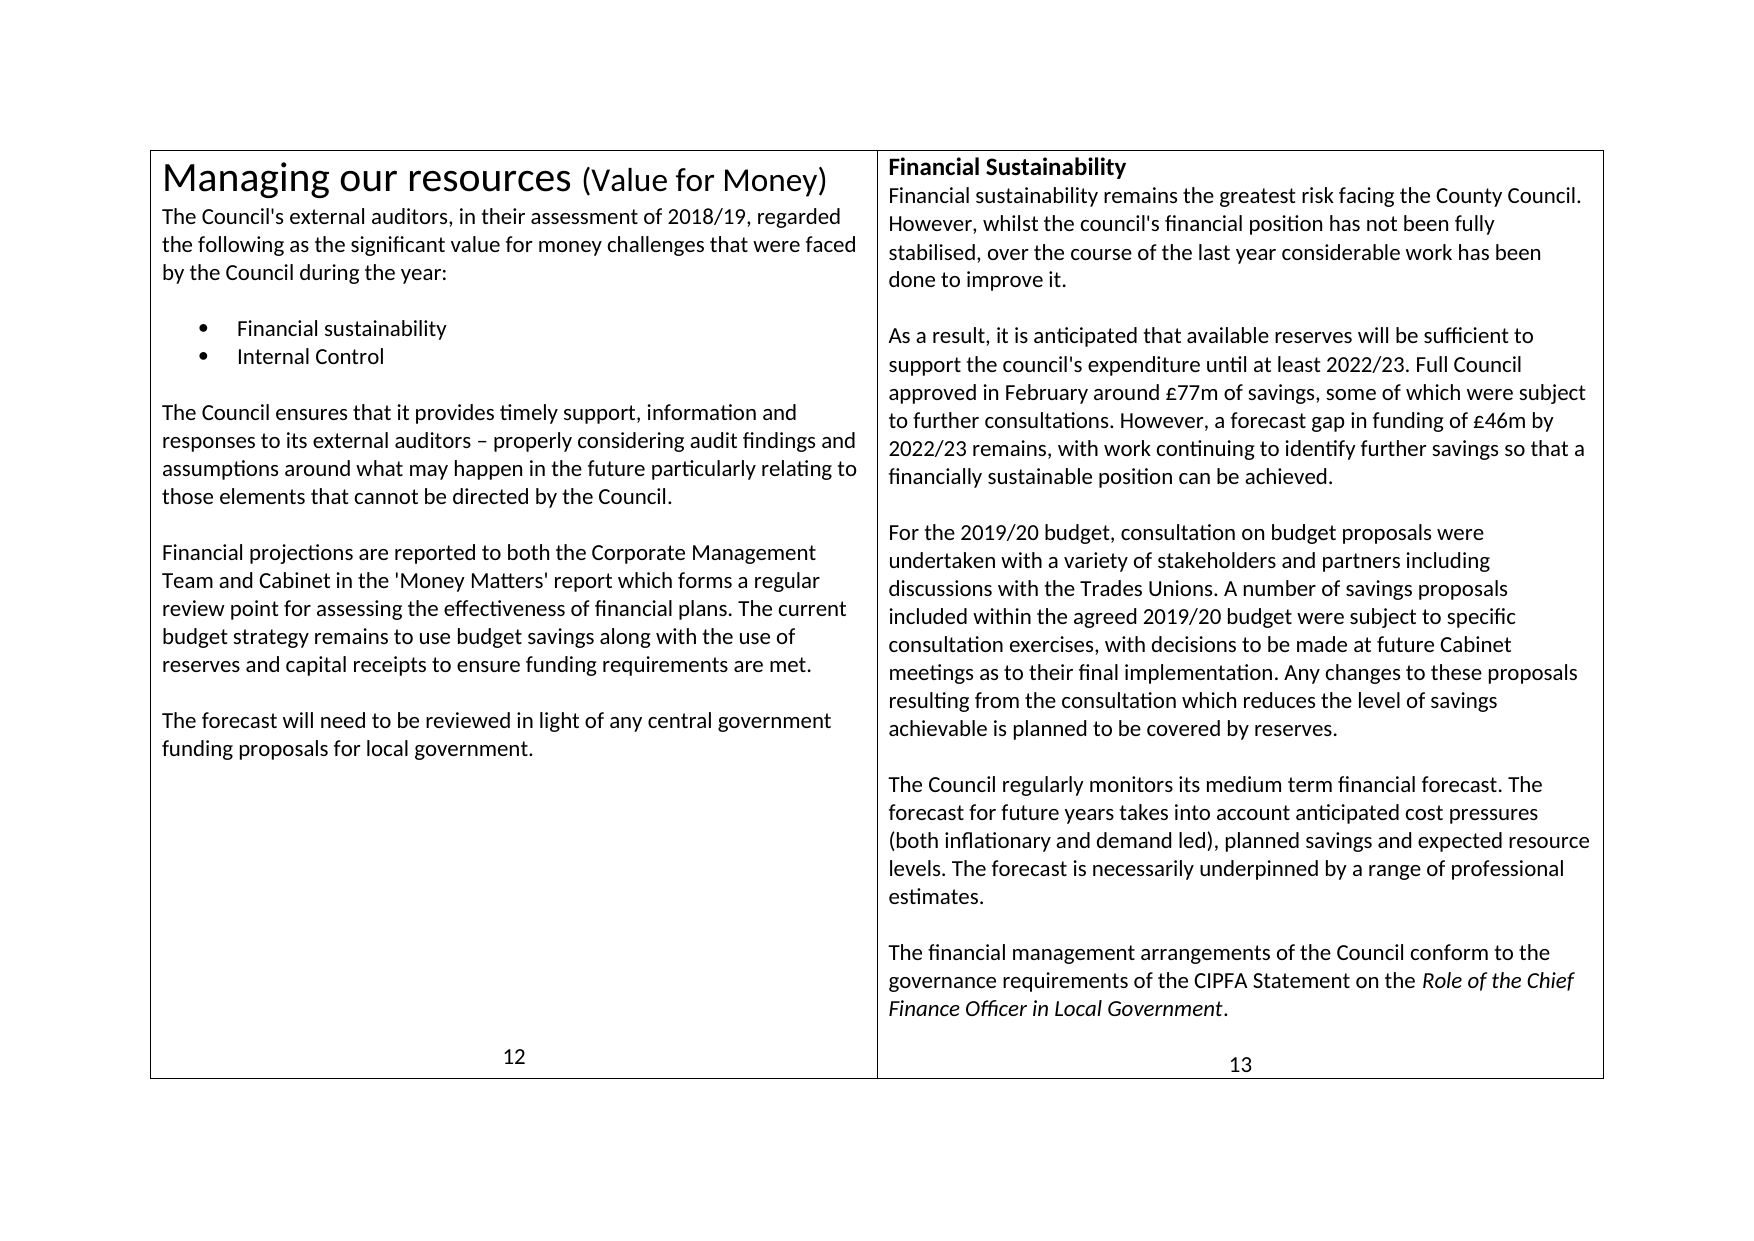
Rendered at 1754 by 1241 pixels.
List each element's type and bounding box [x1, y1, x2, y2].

table_cell [151, 151, 877, 1078]
table_cell [878, 151, 1603, 1078]
